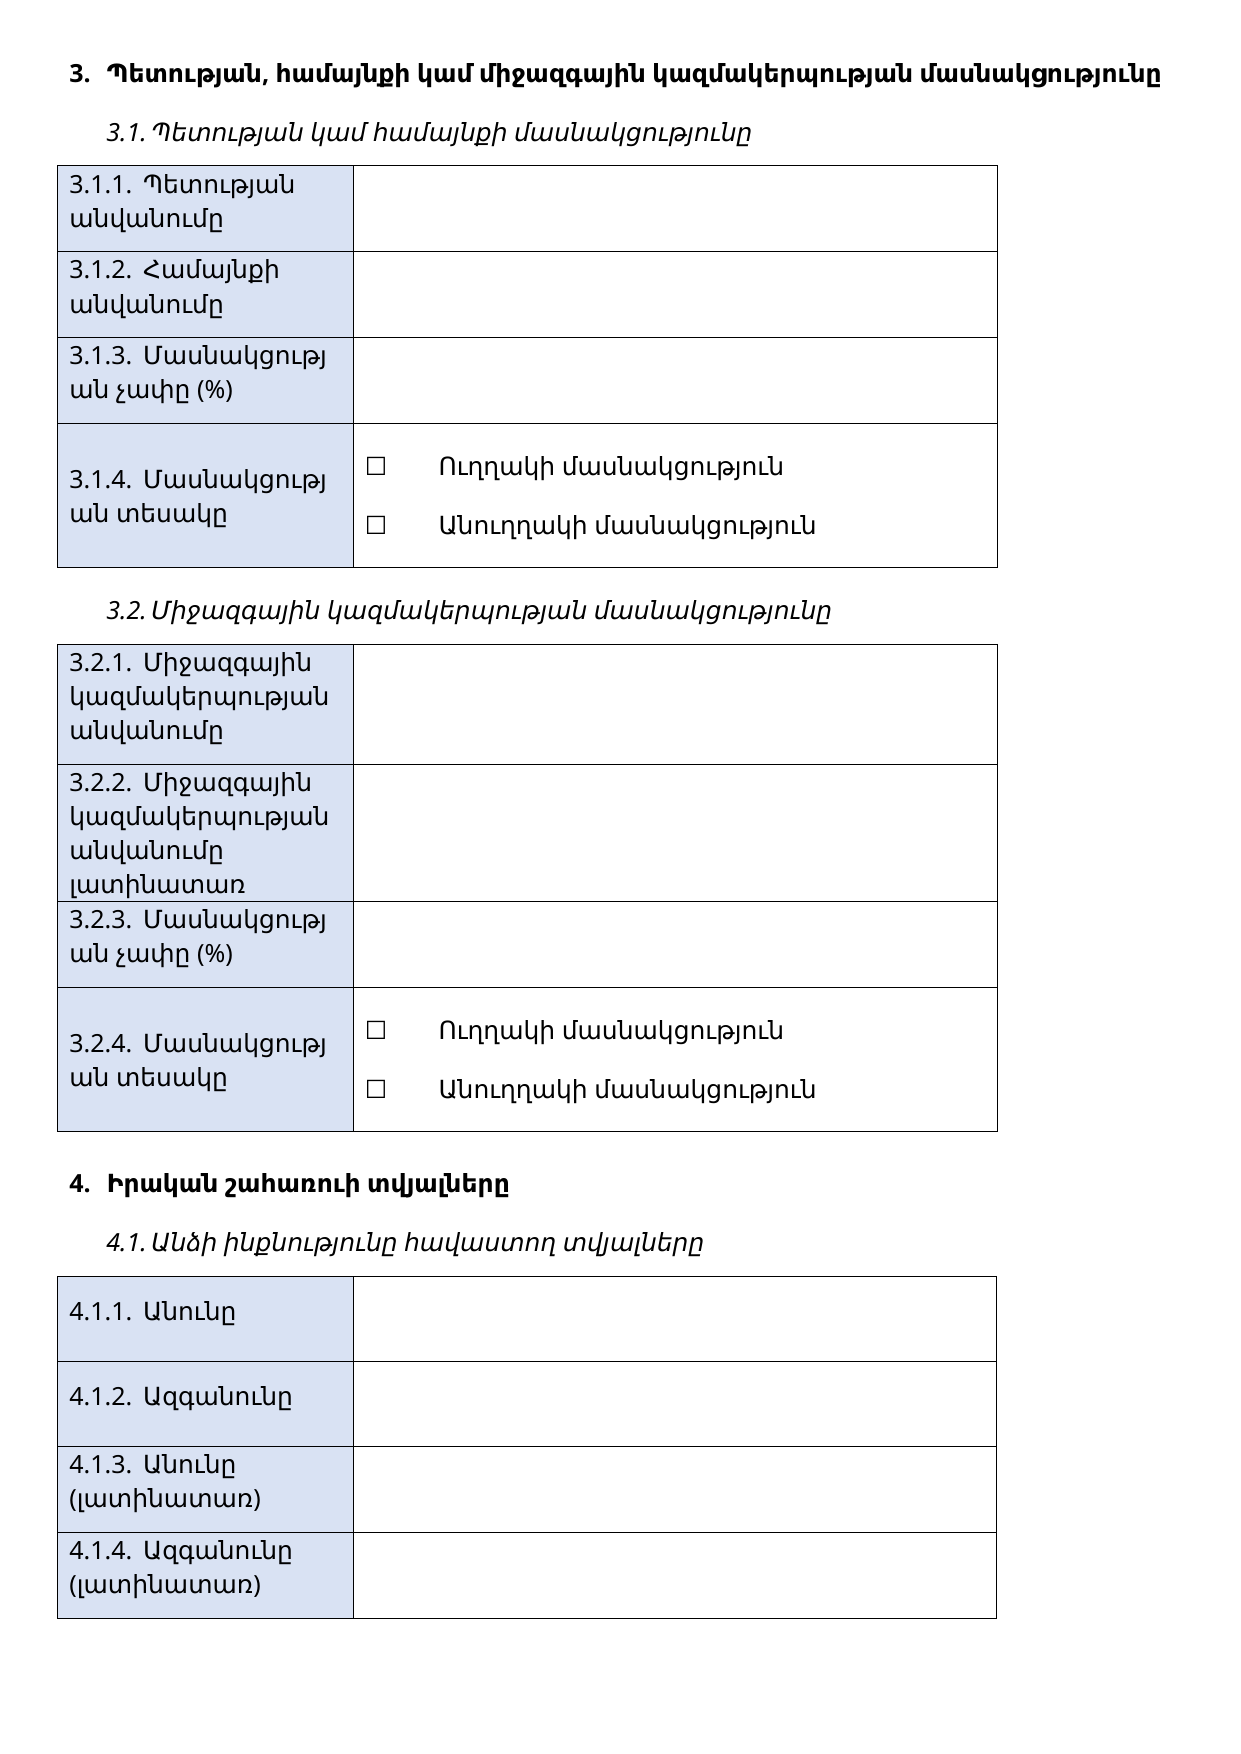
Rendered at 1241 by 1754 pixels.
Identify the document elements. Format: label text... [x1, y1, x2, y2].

table_cell [354, 1533, 996, 1618]
table_cell [354, 1362, 996, 1446]
table_cell [354, 252, 997, 337]
table_cell Ազգանունը [58, 1362, 353, 1446]
table_cell [354, 338, 997, 423]
table_header Պետության անվանումը [58, 166, 353, 251]
table_cell Ուղղակի մասնակցություն Անուղղակի մասնակցություն [354, 988, 997, 1131]
table_cell Մասնակցության չափը (%) [58, 338, 353, 423]
table_cell Միջազգային կազմակերպության անվանումը լատինատառ [58, 765, 353, 901]
table_header [354, 645, 997, 764]
list Իրական շահառուի տվյալները [69, 1166, 1167, 1200]
table_header [354, 166, 997, 251]
table_cell Մասնակցության չափը (%) [58, 902, 353, 987]
table_cell Համայնքի անվանումը [58, 252, 353, 337]
table_cell Ուղղակի մասնակցություն Անուղղակի մասնակցություն [354, 424, 997, 567]
table_cell Մասնակցության տեսակը [58, 988, 353, 1131]
table_cell Անունը (լատինատառ) [58, 1447, 353, 1532]
table_cell [354, 902, 997, 987]
table_cell [354, 1447, 996, 1532]
list Միջազգային կազմակերպության մասնակցությունը [106, 593, 1167, 627]
table_cell [354, 765, 997, 901]
list Պետության, համայնքի կամ միջազգային կազմակերպության մասնակցությունը [69, 56, 1167, 89]
list Անձի ինքնությունը հավաստող տվյալները [106, 1225, 1167, 1259]
list Պետության կամ համայնքի մասնակցությունը [106, 114, 1167, 149]
table_cell Ազգանունը (լատինատառ) [58, 1533, 353, 1618]
table_header Միջազգային կազմակերպության անվանումը [58, 645, 353, 764]
table_header [354, 1277, 996, 1361]
table_header Անունը [58, 1277, 353, 1361]
table_cell Մասնակցության տեսակը [58, 424, 353, 567]
